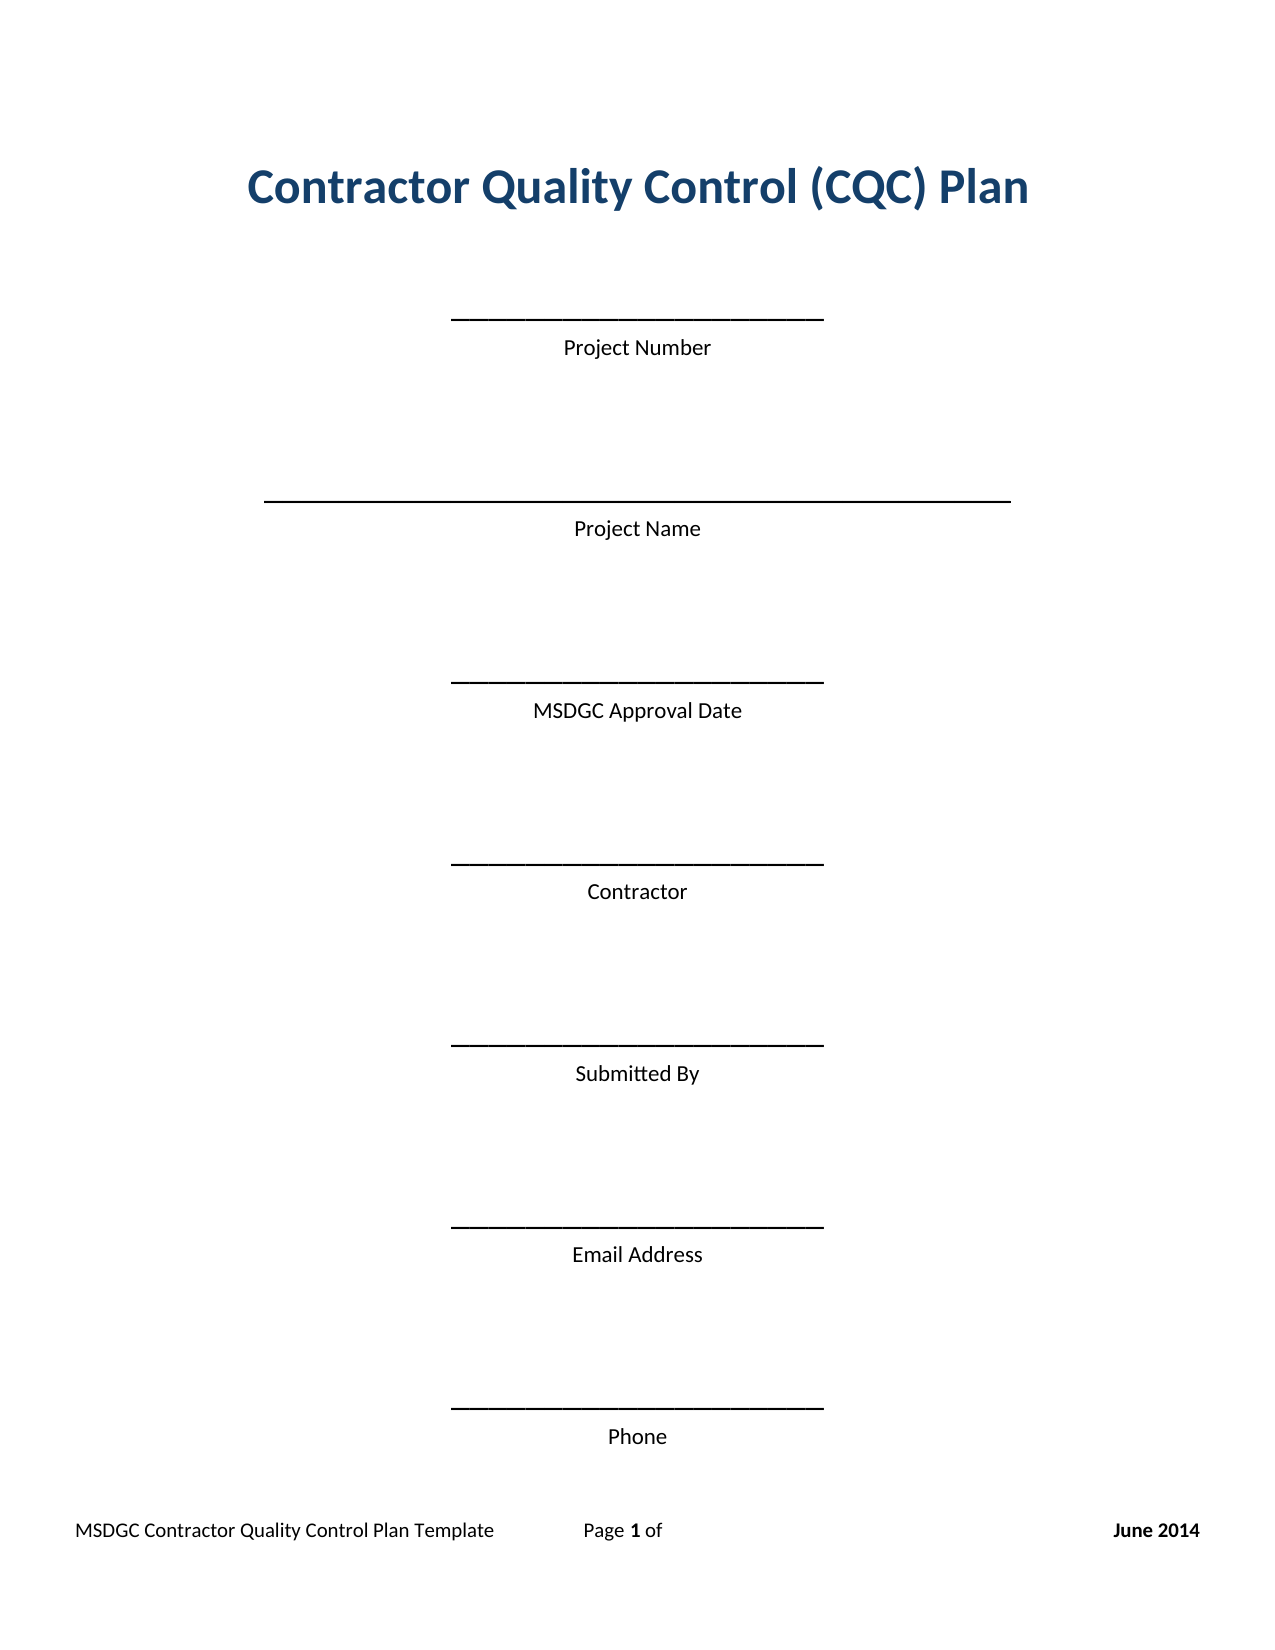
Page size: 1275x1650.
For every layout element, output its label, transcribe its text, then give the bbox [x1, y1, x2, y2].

text ____________________ [150, 1006, 1125, 1052]
text Phone [150, 1422, 1125, 1450]
text MSDGC Approval Date [150, 696, 1125, 724]
text Contractor [150, 877, 1125, 905]
text ____________________ [150, 1188, 1125, 1233]
text ____________________ [150, 280, 1125, 326]
text ____________________ [150, 643, 1125, 689]
text Project Name [150, 514, 1125, 542]
text Project Number [150, 333, 1125, 361]
text ________________________________________ [150, 462, 1125, 508]
text ____________________ [150, 1369, 1125, 1415]
text Submitted By [150, 1059, 1125, 1087]
text Contractor Quality Control (CQC) Plan [150, 155, 1127, 216]
text ____________________ [150, 825, 1125, 871]
text Email Address [150, 1240, 1125, 1268]
